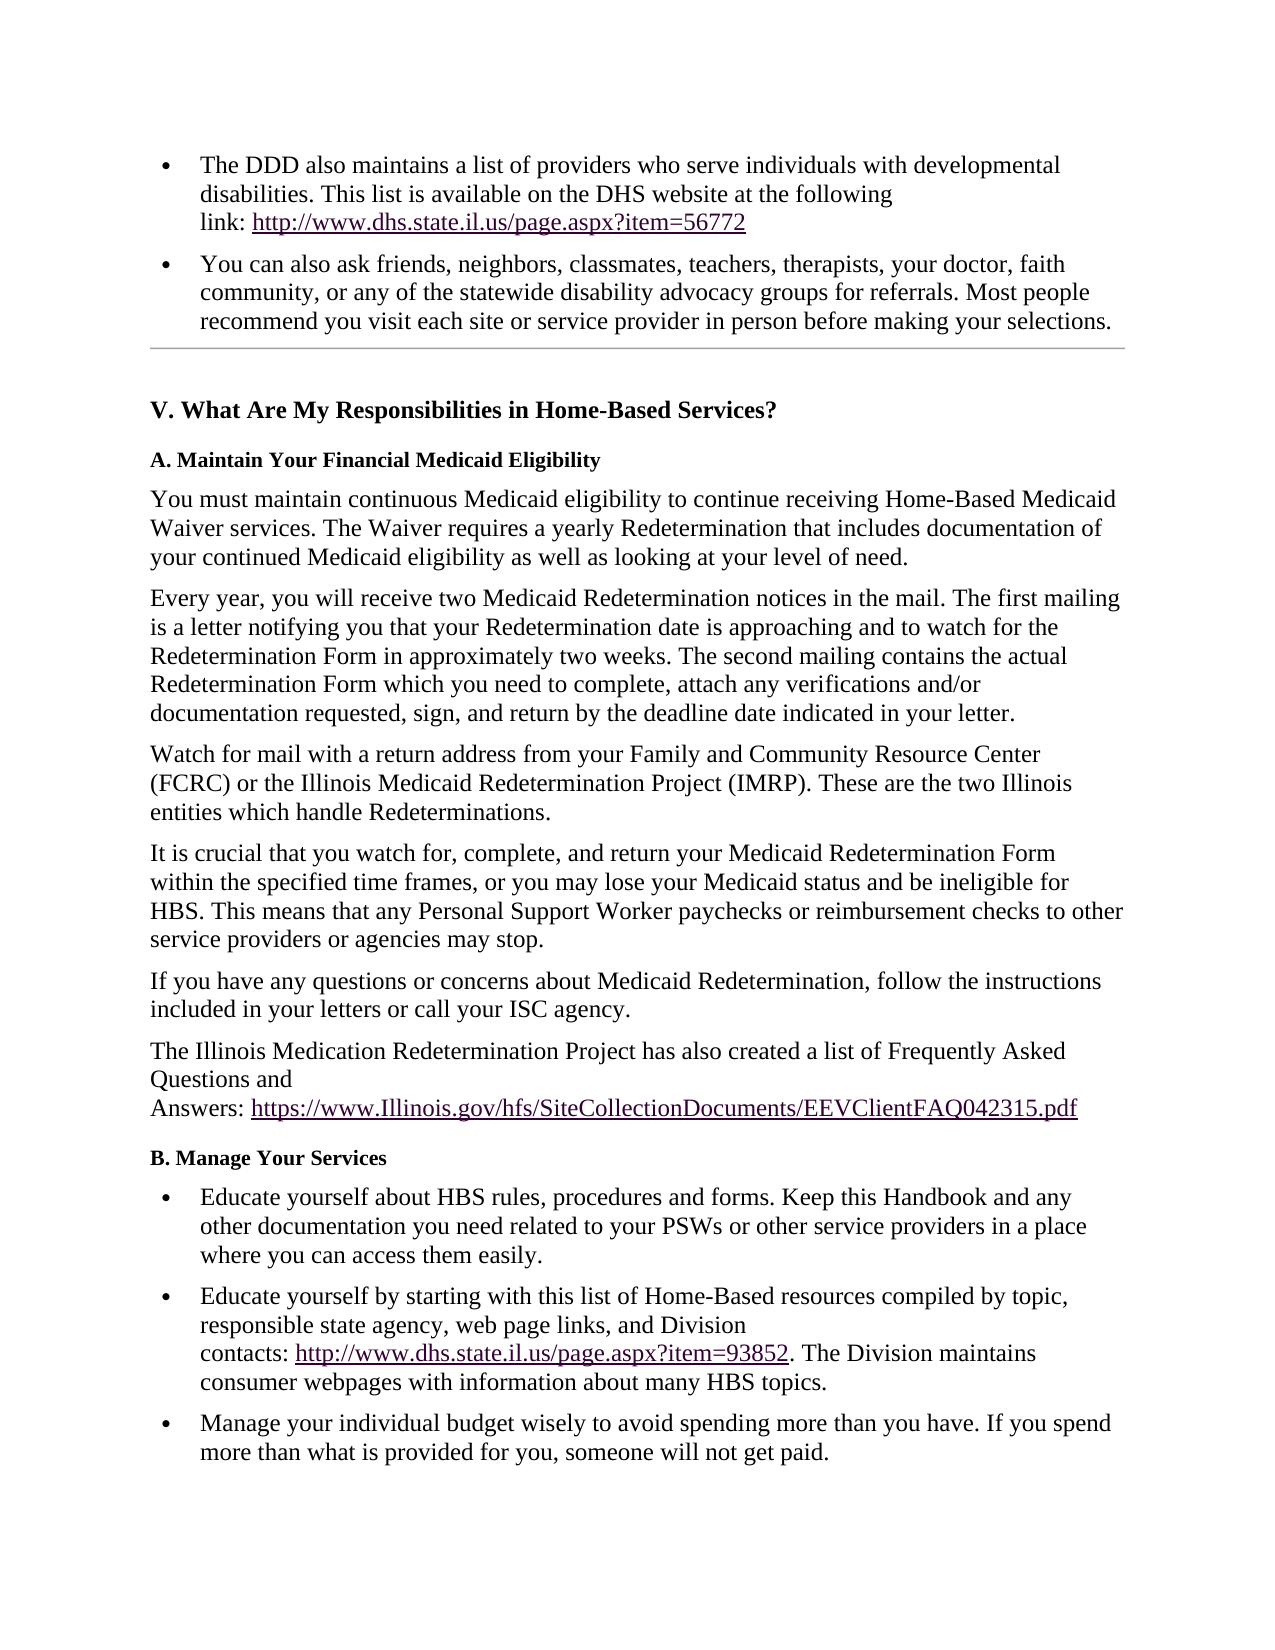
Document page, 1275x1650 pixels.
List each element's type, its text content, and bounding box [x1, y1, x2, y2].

text A. Maintain Your Financial Medicaid Eligibility [150, 447, 1125, 472]
list Educate yourself about HBS rules, procedures and forms. Keep this Handbook and any other documentation you need related to your PSWs or other service providers in a place where you can access them easily. [162, 1182, 1125, 1268]
text Every year, you will receive two Medicaid Redetermination notices in the mail. The first mailing is a letter notifying you that your Redetermination date is approaching and to watch for the Redetermination Form in approximately two weeks. The second mailing contains the actual Redetermination Form which you need to complete, attach any verifications and/or documentation requested, sign, and return by the deadline date indicated in your letter. [150, 583, 1125, 727]
list Educate yourself by starting with this list of Home-Based resources compiled by topic, responsible state agency, web page links, and Division contacts: http://www.dhs.state.il.us/page.aspx?item=93852. The Division maintains consumer webpages with information about many HBS topics. [162, 1281, 1125, 1396]
text Watch for mail with a return address from your Family and Community Resource Center (FCRC) or the Illinois Medicaid Redetermination Project (IMRP). These are the two Illinois entities which handle Redeterminations. [150, 739, 1125, 826]
text It is crucial that you watch for, complete, and return your Medicaid Redetermination Form within the specified time frames, or you may lose your Medicaid status and be ineligible for HBS. This means that any Personal Support Worker paychecks or reimbursement checks to other service providers or agencies may stop. [150, 838, 1125, 953]
list Manage your individual budget wisely to avoid spending more than you have. If you spend more than what is provided for you, someone will not get paid. [162, 1408, 1125, 1466]
text B. Manage Your Services [150, 1144, 1125, 1170]
text You must maintain continuous Medicaid eligibility to continue receiving Home-Based Medicaid Waiver services. The Waiver requires a yearly Redetermination that includes documentation of your continued Medicaid eligibility as well as looking at your level of need. [150, 484, 1125, 571]
text If you have any questions or concerns about Medicaid Redetermination, follow the instructions included in your letters or call your ISC agency. [150, 966, 1125, 1023]
list You can also ask friends, neighbors, classmates, teachers, therapists, your doctor, faith community, or any of the statewide disability advocacy groups for referrals. Most people recommend you visit each site or service provider in person before making your selections. [162, 249, 1125, 335]
text V. What Are My Responsibilities in Home-Based Services? [150, 396, 1125, 424]
list The DDD also maintains a list of providers who serve individuals with developmental disabilities. This list is available on the DHS website at the following link: http://www.dhs.state.il.us/page.aspx?item=56772 [162, 150, 1125, 236]
text The Illinois Medication Redetermination Project has also created a list of Frequently Asked Questions and Answers: https://www.Illinois.gov/hfs/SiteCollectionDocuments/EEVClientFAQ042315.pdf [150, 1036, 1125, 1122]
